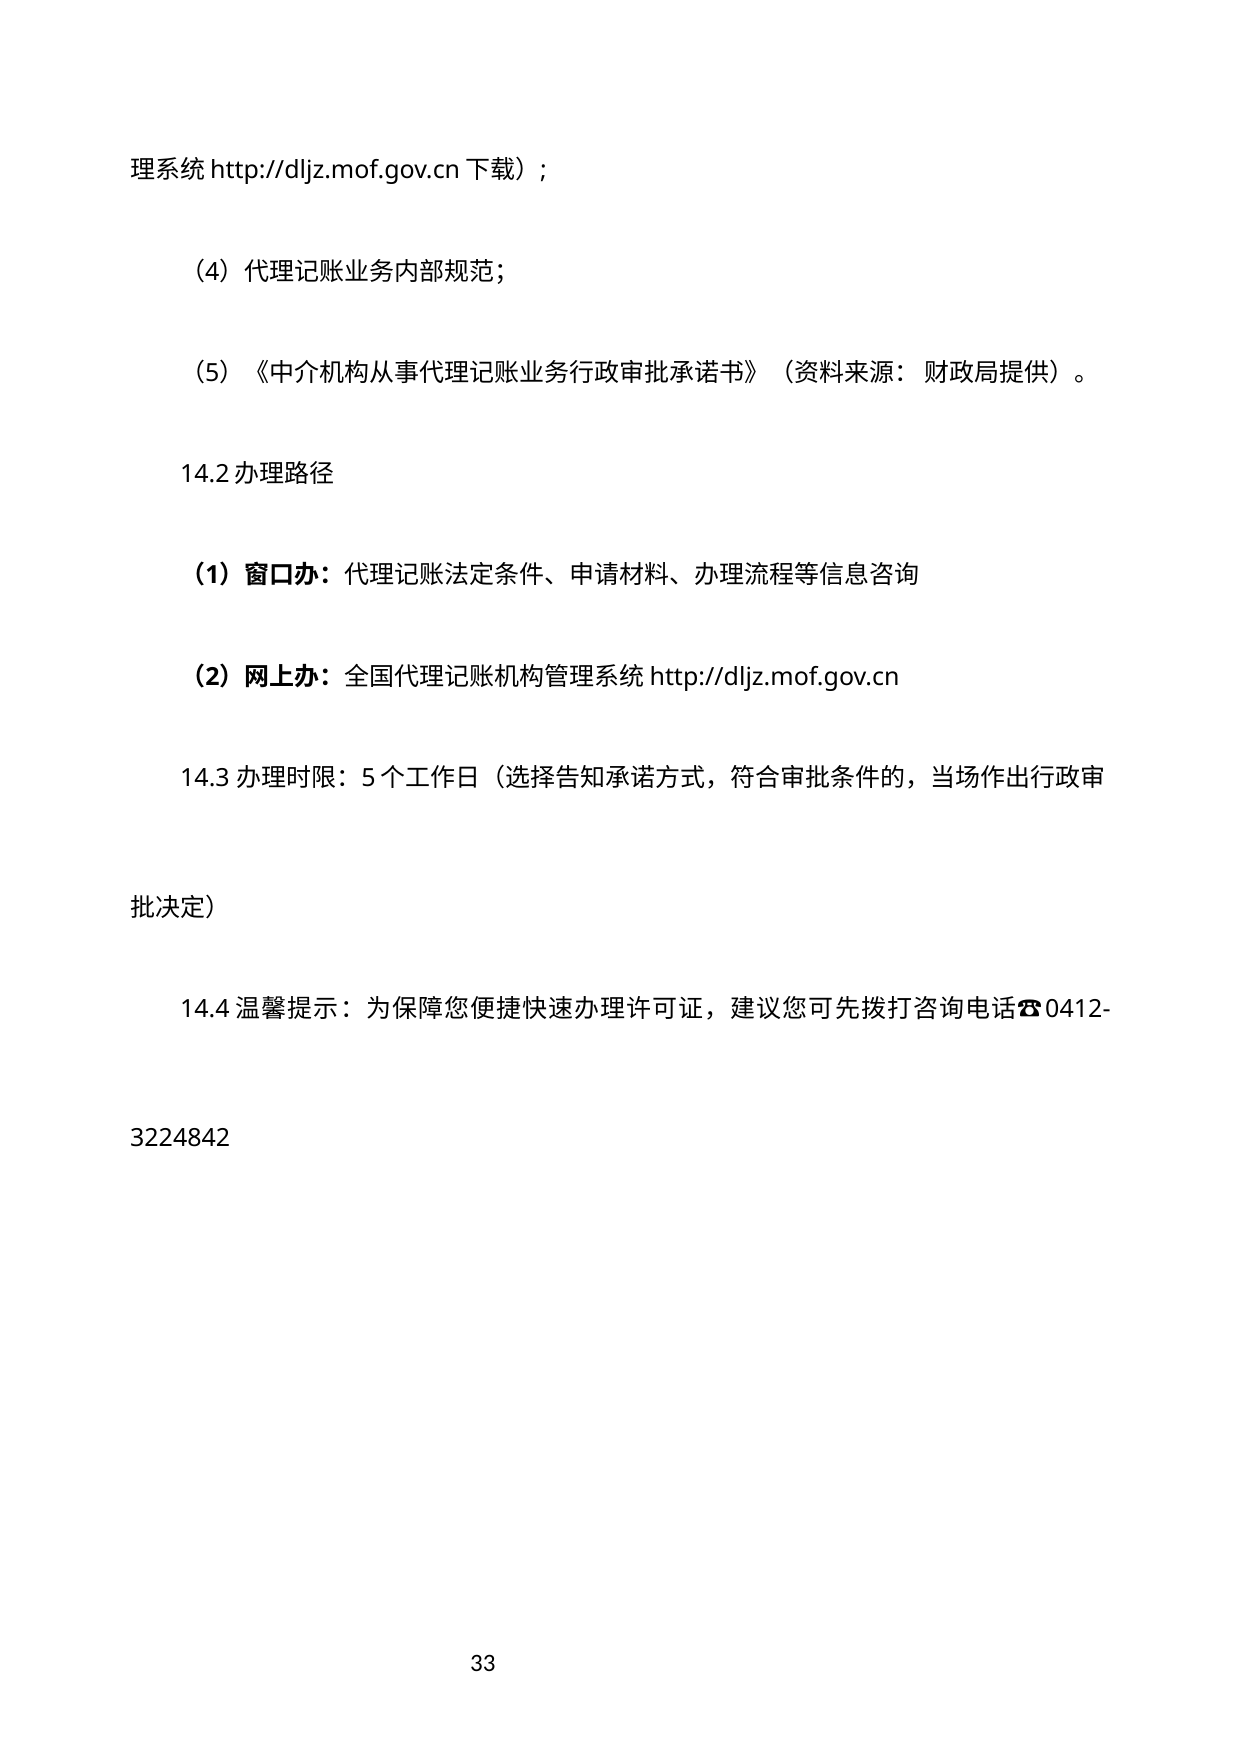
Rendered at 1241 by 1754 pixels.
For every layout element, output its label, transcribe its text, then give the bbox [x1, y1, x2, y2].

text （5）《中介机构从事代理记账业务行政审批承诺书》（资料来源： 财政局提供）。 [130, 338, 1110, 403]
text （4）代理记账业务内部规范； [130, 237, 1110, 302]
text （1）窗口办：代理记账法定条件、申请材料、办理流程等信息咨询 [130, 540, 1110, 605]
text 14.3 办理时限：5个工作日（选择告知承诺方式，符合审批条件的，当场作出行政审批决定） [130, 743, 1110, 938]
text 14.4温馨提示：为保障您便捷快速办理许可证，建议您可先拨打咨询电话☎0412-3224842 [130, 974, 1110, 1169]
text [130, 135, 1110, 200]
text （2）网上办：全国代理记账机构管理系统http://dljz.mof.gov.cn [130, 642, 1110, 707]
text 14.2办理路径 [130, 439, 1110, 504]
